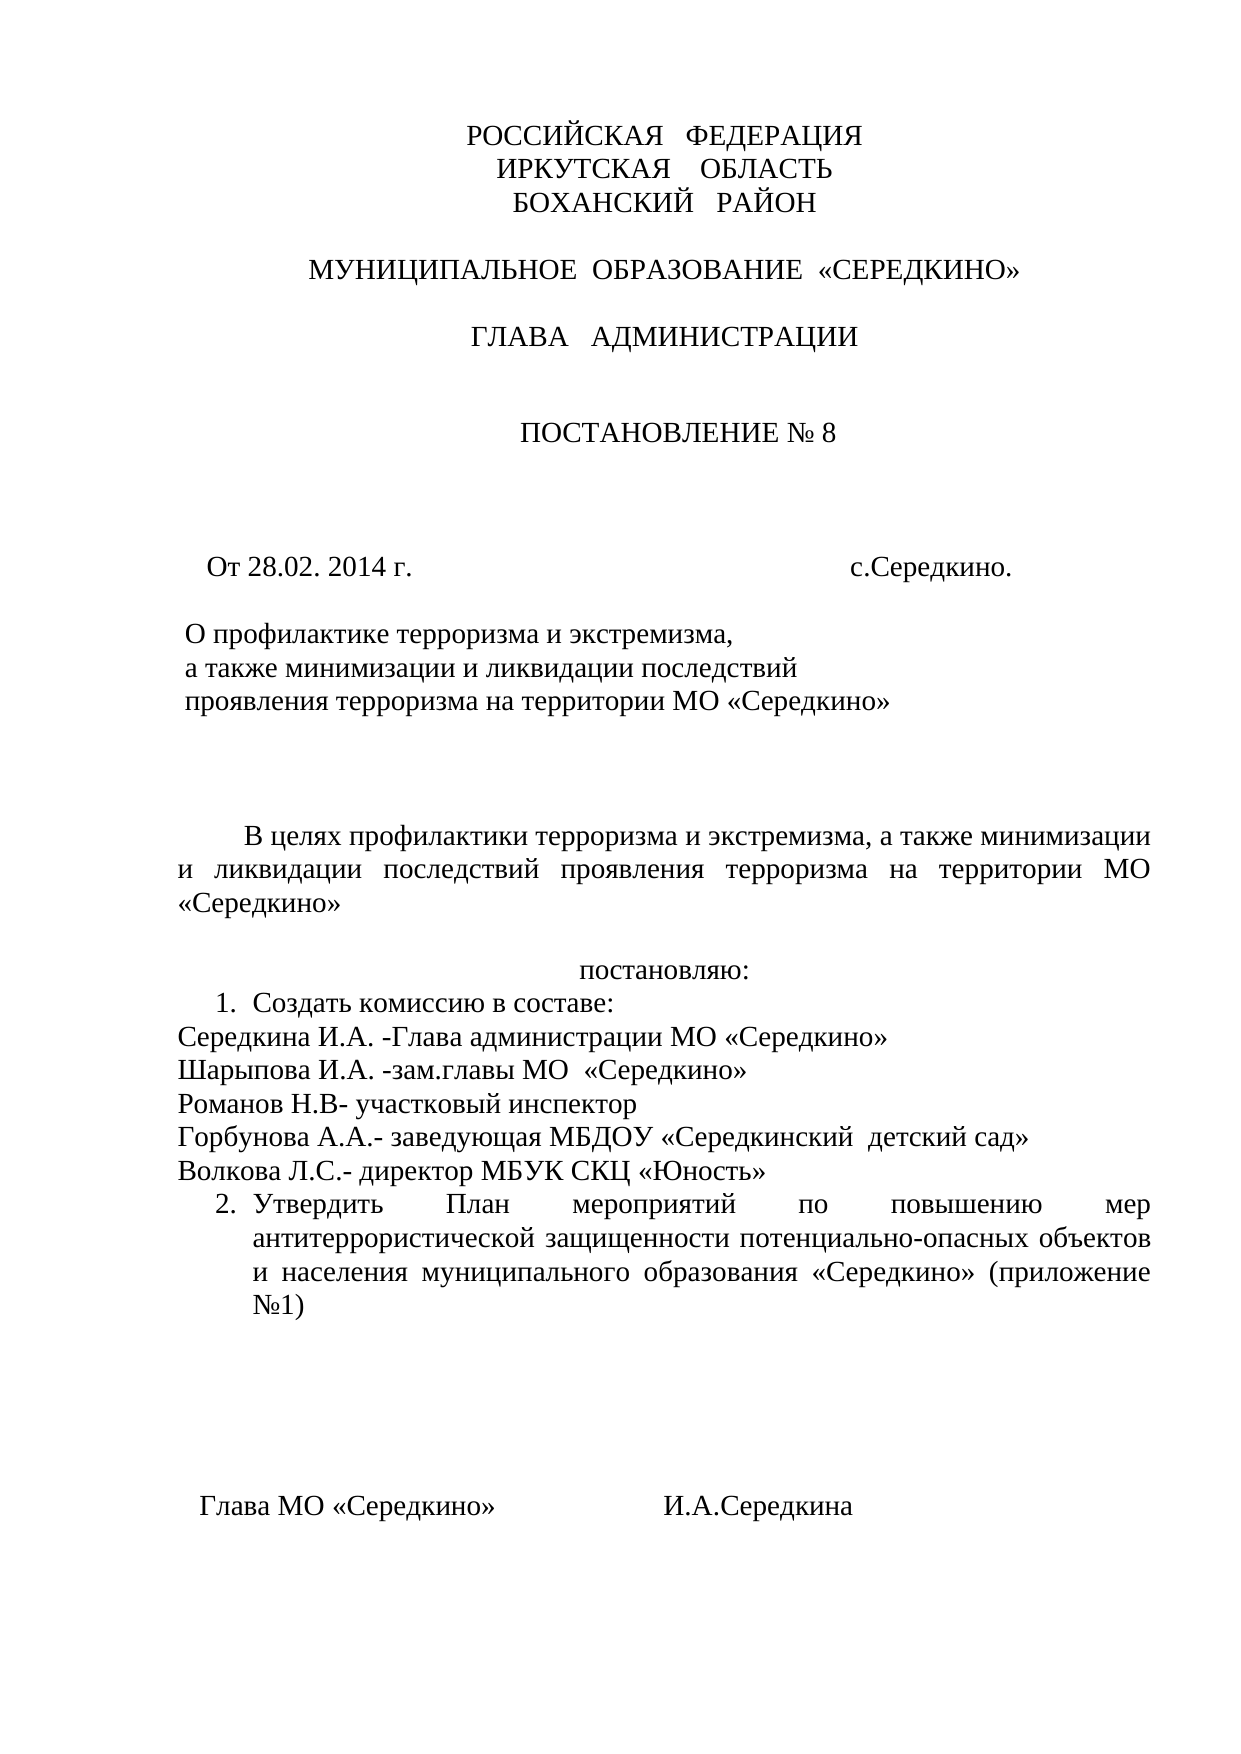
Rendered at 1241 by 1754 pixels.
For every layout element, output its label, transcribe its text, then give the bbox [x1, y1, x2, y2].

text От 28.02. 2014 г. с.Середкино. [177, 549, 1152, 583]
text Горбунова А.А.- заведующая МБДОУ «Середкинский детский сад» [177, 1119, 1152, 1153]
list Утвердить План мероприятий по повышению мер антитеррористической защищенности потенциально-опасных объектов и населения муниципального образования «Середкино» (приложение №1) [215, 1187, 1152, 1321]
text постановляю: [177, 952, 1152, 985]
list Создать комиссию в составе: [215, 985, 1152, 1019]
text БОХАНСКИЙ РАЙОН [177, 185, 1152, 219]
text О профилактике терроризма и экстремизма, [177, 616, 1152, 650]
text Глава МО «Середкино» И.А.Середкина [177, 1488, 1152, 1522]
text Волкова Л.С.- директор МБУК СКЦ «Юность» [177, 1153, 1152, 1187]
text Середкина И.А. -Глава администрации МО «Середкино» [177, 1019, 1152, 1052]
text В целях профилактики терроризма и экстремизма, а также минимизации и ликвидации последствий проявления терроризма на территории МО «Середкино» [177, 818, 1152, 918]
text а также минимизации и ликвидации последствий [177, 650, 1152, 683]
text Романов Н.В- участковый инспектор [177, 1086, 1152, 1119]
text ИРКУТСКАЯ ОБЛАСТЬ [177, 152, 1152, 185]
text Шарыпова И.А. -зам.главы МО «Середкино» [177, 1052, 1152, 1086]
text ГЛАВА АДМИНИСТРАЦИИ [177, 319, 1152, 353]
text проявления терроризма на территории МО «Середкино» [177, 683, 1152, 717]
text ПОСТАНОВЛЕНИЕ № 8 [177, 415, 1152, 449]
text МУНИЦИПАЛЬНОЕ ОБРАЗОВАНИЕ «СЕРЕДКИНО» [177, 252, 1152, 286]
text РОССИЙСКАЯ ФЕДЕРАЦИЯ [177, 118, 1152, 152]
